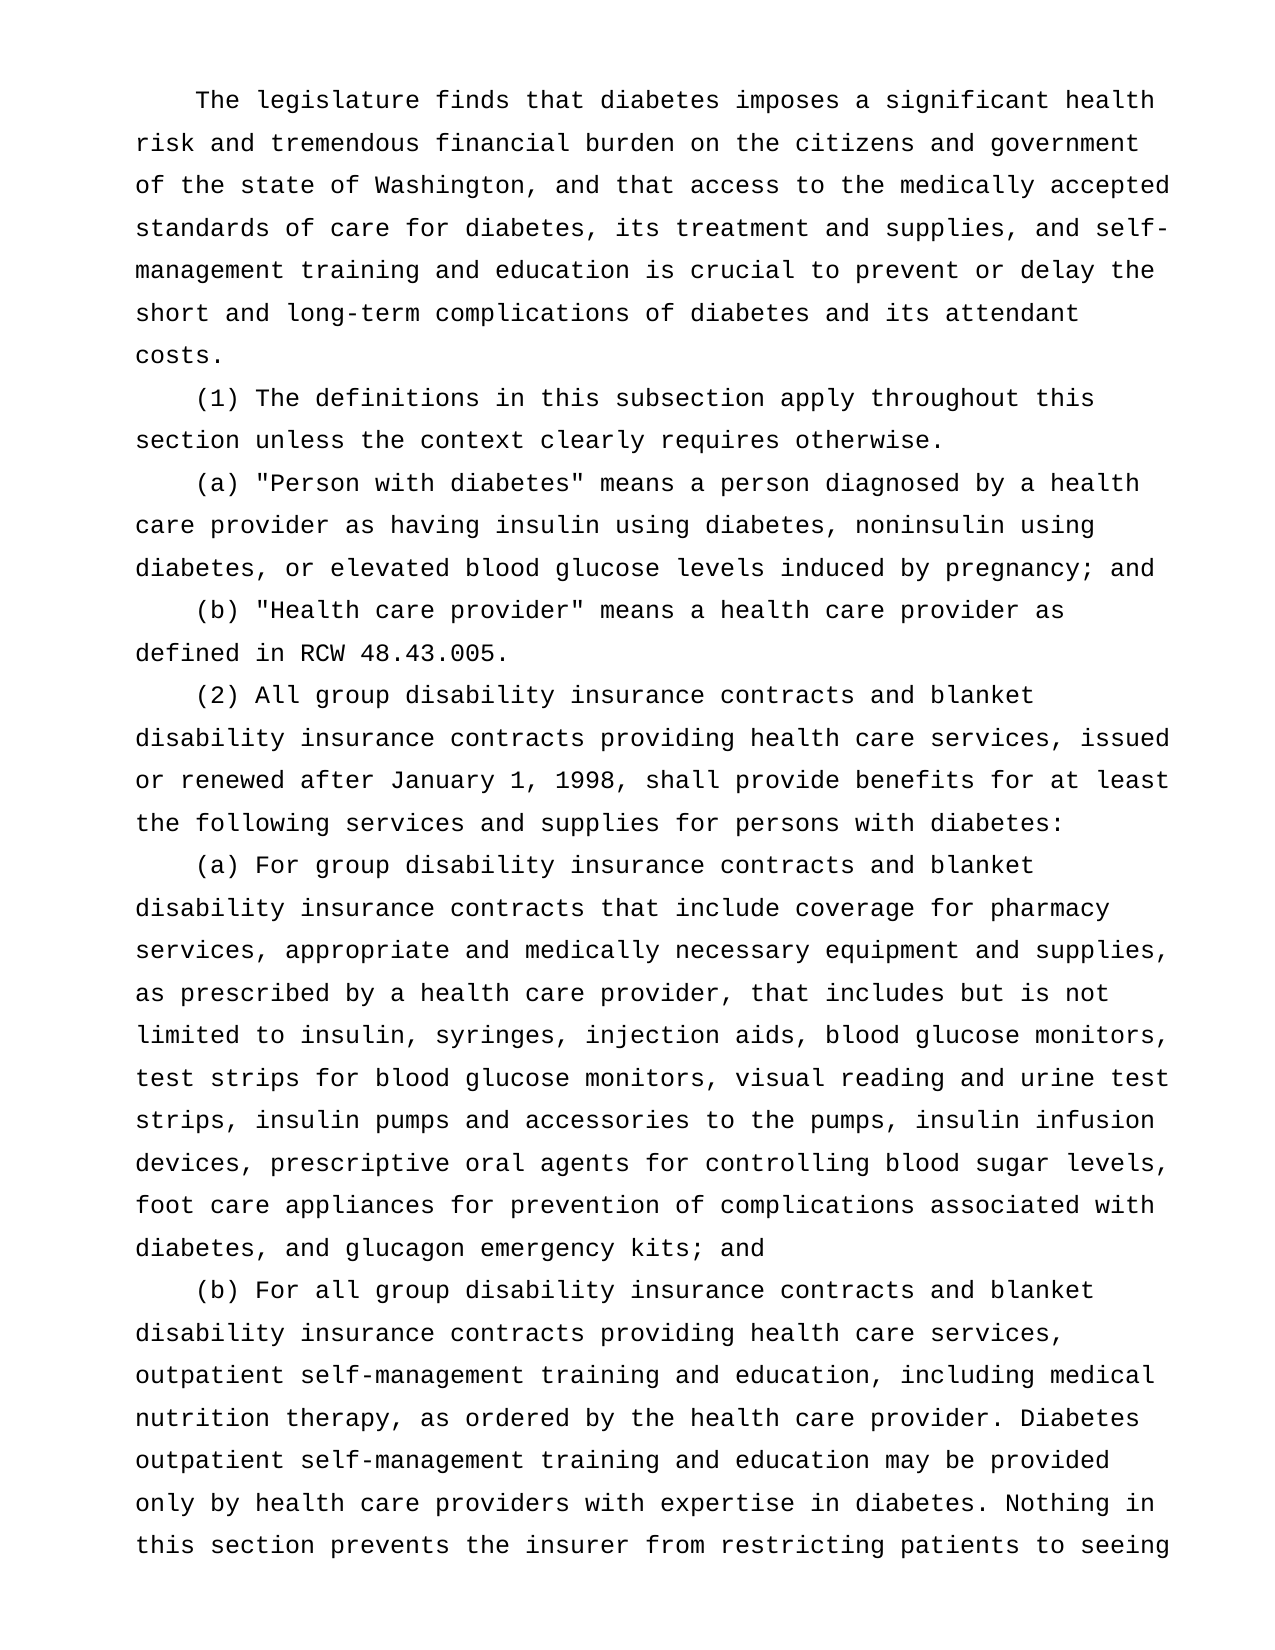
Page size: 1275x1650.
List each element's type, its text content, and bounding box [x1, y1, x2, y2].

text (a) For group disability insurance contracts and blanket disability insurance contracts that include coverage for pharmacy services, appropriate and medically necessary equipment and supplies, as prescribed by a health care provider, that includes but is not limited to insulin, syringes, injection aids, blood glucose monitors, test strips for blood glucose monitors, visual reading and urine test strips, insulin pumps and accessories to the pumps, insulin infusion devices, prescriptive oral agents for controlling blood sugar levels, foot care appliances for prevention of complications associated with diabetes, and glucagon emergency kits; and [135, 840, 1170, 1265]
text (b) "Health care provider" means a health care provider as defined in RCW 48.43.005. [135, 585, 1170, 670]
text (1) The definitions in this subsection apply throughout this section unless the context clearly requires otherwise. [135, 372, 1170, 457]
text (2) All group disability insurance contracts and blanket disability insurance contracts providing health care services, issued or renewed after January 1, 1998, shall provide benefits for at least the following services and supplies for persons with diabetes: [135, 670, 1170, 840]
text (a) "Person with diabetes" means a person diagnosed by a health care provider as having insulin using diabetes, noninsulin using diabetes, or elevated blood glucose levels induced by pregnancy; and [135, 457, 1170, 585]
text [135, 1265, 1170, 1562]
text The legislature finds that diabetes imposes a significant health risk and tremendous financial burden on the citizens and government of the state of Washington, and that access to the medically accepted standards of care for diabetes, its treatment and supplies, and self-management training and education is crucial to prevent or delay the short and long-term complications of diabetes and its attendant costs. [135, 75, 1170, 372]
